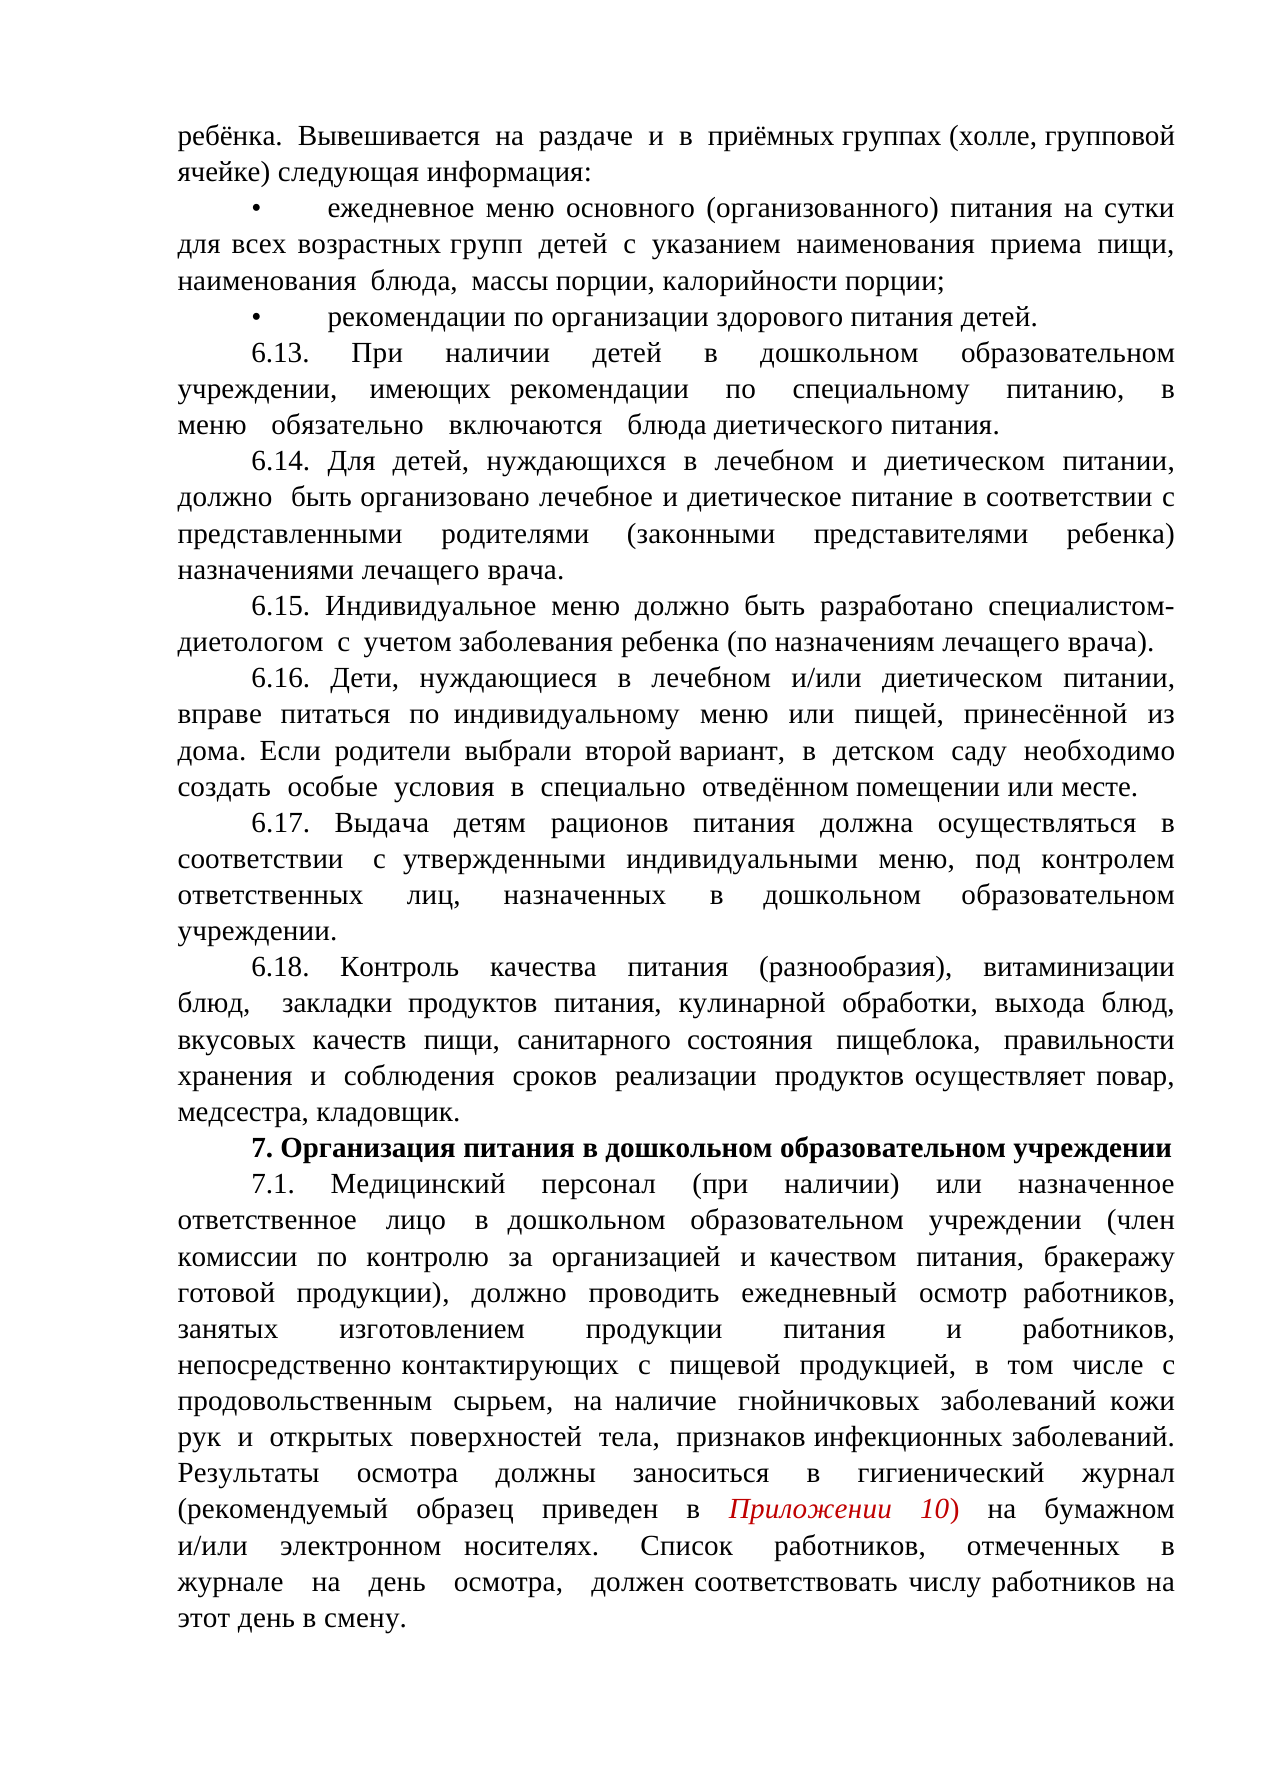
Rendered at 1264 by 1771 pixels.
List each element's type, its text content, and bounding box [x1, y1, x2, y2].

text 6.13. При наличии детей в дошкольном образовательном учреждении, имеющих рекомендации по специальному питанию, в меню обязательно включаются блюда диетического питания. [177, 335, 1175, 441]
text 6.15. Индивидуальное меню должно быть разработано специалистом-диетологом с учетом заболевания ребенка (по назначениям лечащего врача). [177, 588, 1175, 658]
text • рекомендации по организации здорового питания детей. [177, 299, 1175, 332]
text • ежедневное меню основного (организованного) питания на сутки для всех возрастных групп детей с указанием наименования приема пищи, наименования блюда, массы порции, калорийности порции; [177, 190, 1175, 296]
text 6.16. Дети, нуждающиеся в лечебном и/или диетическом питании, вправе питаться по индивидуальному меню или пищей, принесённой из дома. Если родители выбрали второй вариант, в детском саду необходимо создать особые условия в специально отведённом помещении или месте. [177, 660, 1175, 802]
text 6.17. Выдача детям рационов питания должна осуществляться в соответствии с утвержденными индивидуальными меню, под контролем ответственных лиц, назначенных в дошкольном образовательном учреждении. [177, 805, 1175, 947]
text 7.1. Медицинский персонал (при наличии) или назначенное ответственное лицо в дошкольном образовательном учреждении (член комиссии по контролю за организацией и качеством питания, бракеражу готовой продукции), должно проводить ежедневный осмотр работников, занятых изготовлением продукции питания и работников, непосредственно контактирующих с пищевой продукцией, в том числе с продовольственным сырьем, на наличие гнойничковых заболеваний кожи рук и открытых поверхностей тела, признаков инфекционных заболеваний. Результаты осмотра должны заноситься в гигиенический журнал (рекомендуемый образец приведен в Приложении 10) на бумажном и/или электронном носителях. Список работников, отмеченных в журнале на день осмотра, должен соответствовать числу работников на этот день в смену. [177, 1166, 1175, 1634]
text 6.18. Контроль качества питания (разнообразия), витаминизации блюд, закладки продуктов питания, кулинарной обработки, выхода блюд, вкусовых качеств пищи, санитарного состояния пищеблока, правильности хранения и соблюдения сроков реализации продуктов осуществляет повар, медсестра, кладовщик. [177, 949, 1175, 1128]
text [177, 118, 1175, 188]
text 7. Организация питания в дошкольном образовательном учреждении [177, 1130, 1175, 1164]
text 6.14. Для детей, нуждающихся в лечебном и диетическом питании, должно быть организовано лечебное и диетическое питание в соответствии с представленными родителями (законными представителями ребенка) назначениями лечащего врача. [177, 443, 1175, 585]
